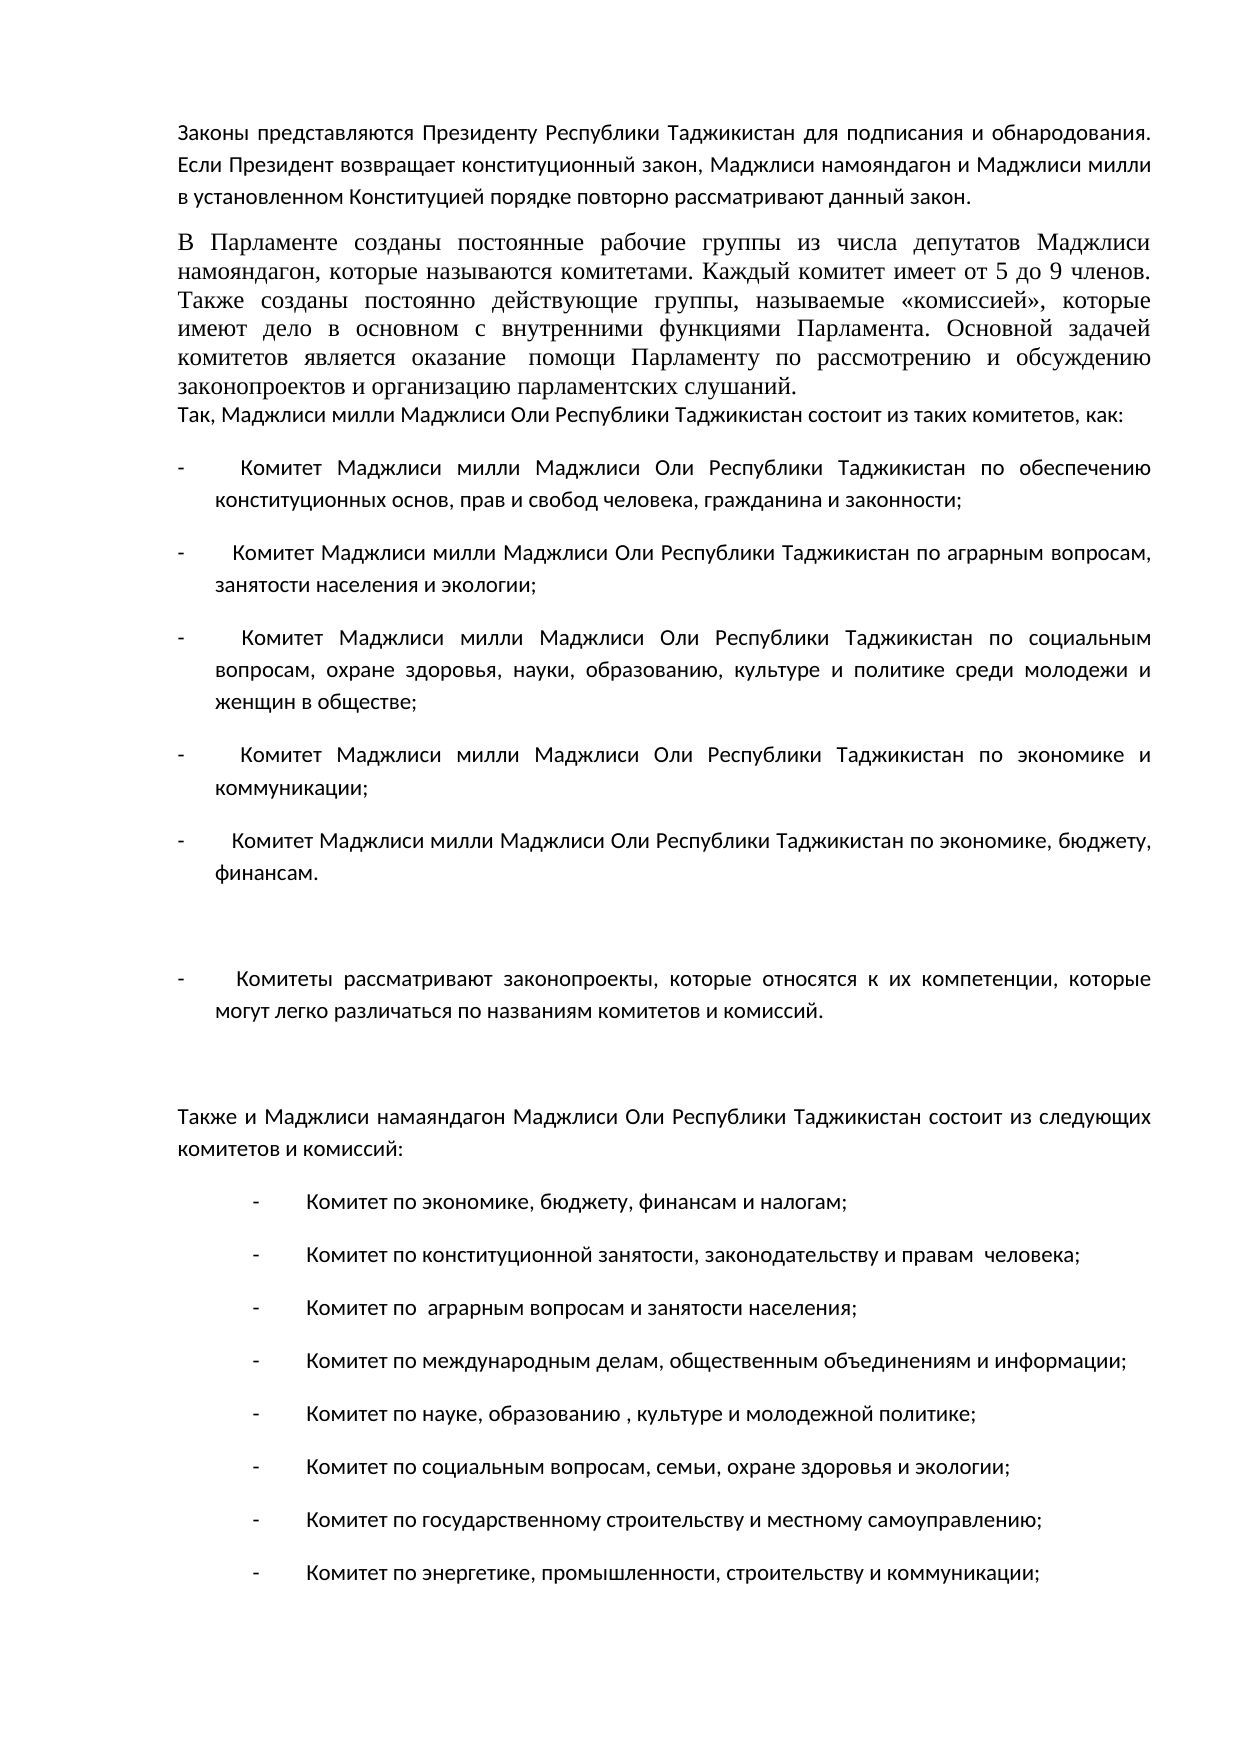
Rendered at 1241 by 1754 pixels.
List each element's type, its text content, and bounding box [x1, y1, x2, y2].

text Также и Маджлиси намаяндагон Маджлиси Оли Республики Таджикистан состоит из следующих комитетов и комиссий: [177, 1102, 1152, 1162]
text Законы представляются Президенту Республики Таджикистан для подписания и обнародования. Если Президент возвращает конституционный закон, Маджлиси намояндагон и Маджлиси милли в установленном Конституцией порядке повторно рассматривают данный закон. [177, 118, 1152, 211]
text - Комитет по международным делам, общественным объединениям и информации; [252, 1346, 1152, 1374]
text - Комитет Маджлиси милли Маджлиси Оли Республики Таджикистан по экономике и коммуникации; [177, 741, 1152, 801]
text - Комитет по аграрным вопросам и занятости населения; [252, 1293, 1152, 1321]
text - Комитет по социальным вопросам, семьи, охране здоровья и экологии; [252, 1452, 1152, 1481]
text - Комитет Маджлиси милли Маджлиси Оли Республики Таджикистан по экономике, бюджету, финансам. [177, 826, 1152, 886]
text - Комитет по энергетике, промышленности, строительству и коммуникации; [252, 1558, 1152, 1587]
text Так, Маджлиси милли Маджлиси Оли Республики Таджикистан состоит из таких комитетов, как: [177, 400, 1152, 428]
text - Комитет по конституционной занятости, законодательству и правам человека; [252, 1240, 1152, 1268]
text - Комитет по государственному строительству и местному самоуправлению; [252, 1506, 1152, 1533]
text - Комитет по науке, образованию , культуре и молодежной политике; [252, 1399, 1152, 1427]
text - Комитет по экономике, бюджету, финансам и налогам; [252, 1187, 1152, 1215]
text - Комитеты рассматривают законопроекты, которые относятся к их компетенции, которые могут легко различаться по названиям комитетов и комиссий. [177, 964, 1152, 1024]
text - Комитет Маджлиси милли Маджлиси Оли Республики Таджикистан по обеспечению конституционных основ, прав и свобод человека, гражданина и законности; [177, 453, 1152, 513]
text В Парламенте созданы постоянные рабочие группы из числа депутатов Маджлиси намояндагон, которые называются комитетами. Каждый комитет имеет от 5 до 9 членов. Также созданы постоянно действующие группы, называемые «комиссией», которые имеют дело в основном с внутренними функциями Парламента. Основной задачей комитетов является оказание помощи Парламенту по рассмотрению и обсуждению законопроектов и организацию парламентских слушаний. [177, 227, 1152, 400]
text - Комитет Маджлиси милли Маджлиси Оли Республики Таджикистан по аграрным вопросам, занятости населения и экологии; [177, 538, 1152, 598]
text - Комитет Маджлиси милли Маджлиси Оли Республики Таджикистан по социальным вопросам, охране здоровья, науки, образованию, культуре и политике среди молодежи и женщин в обществе; [177, 623, 1152, 716]
